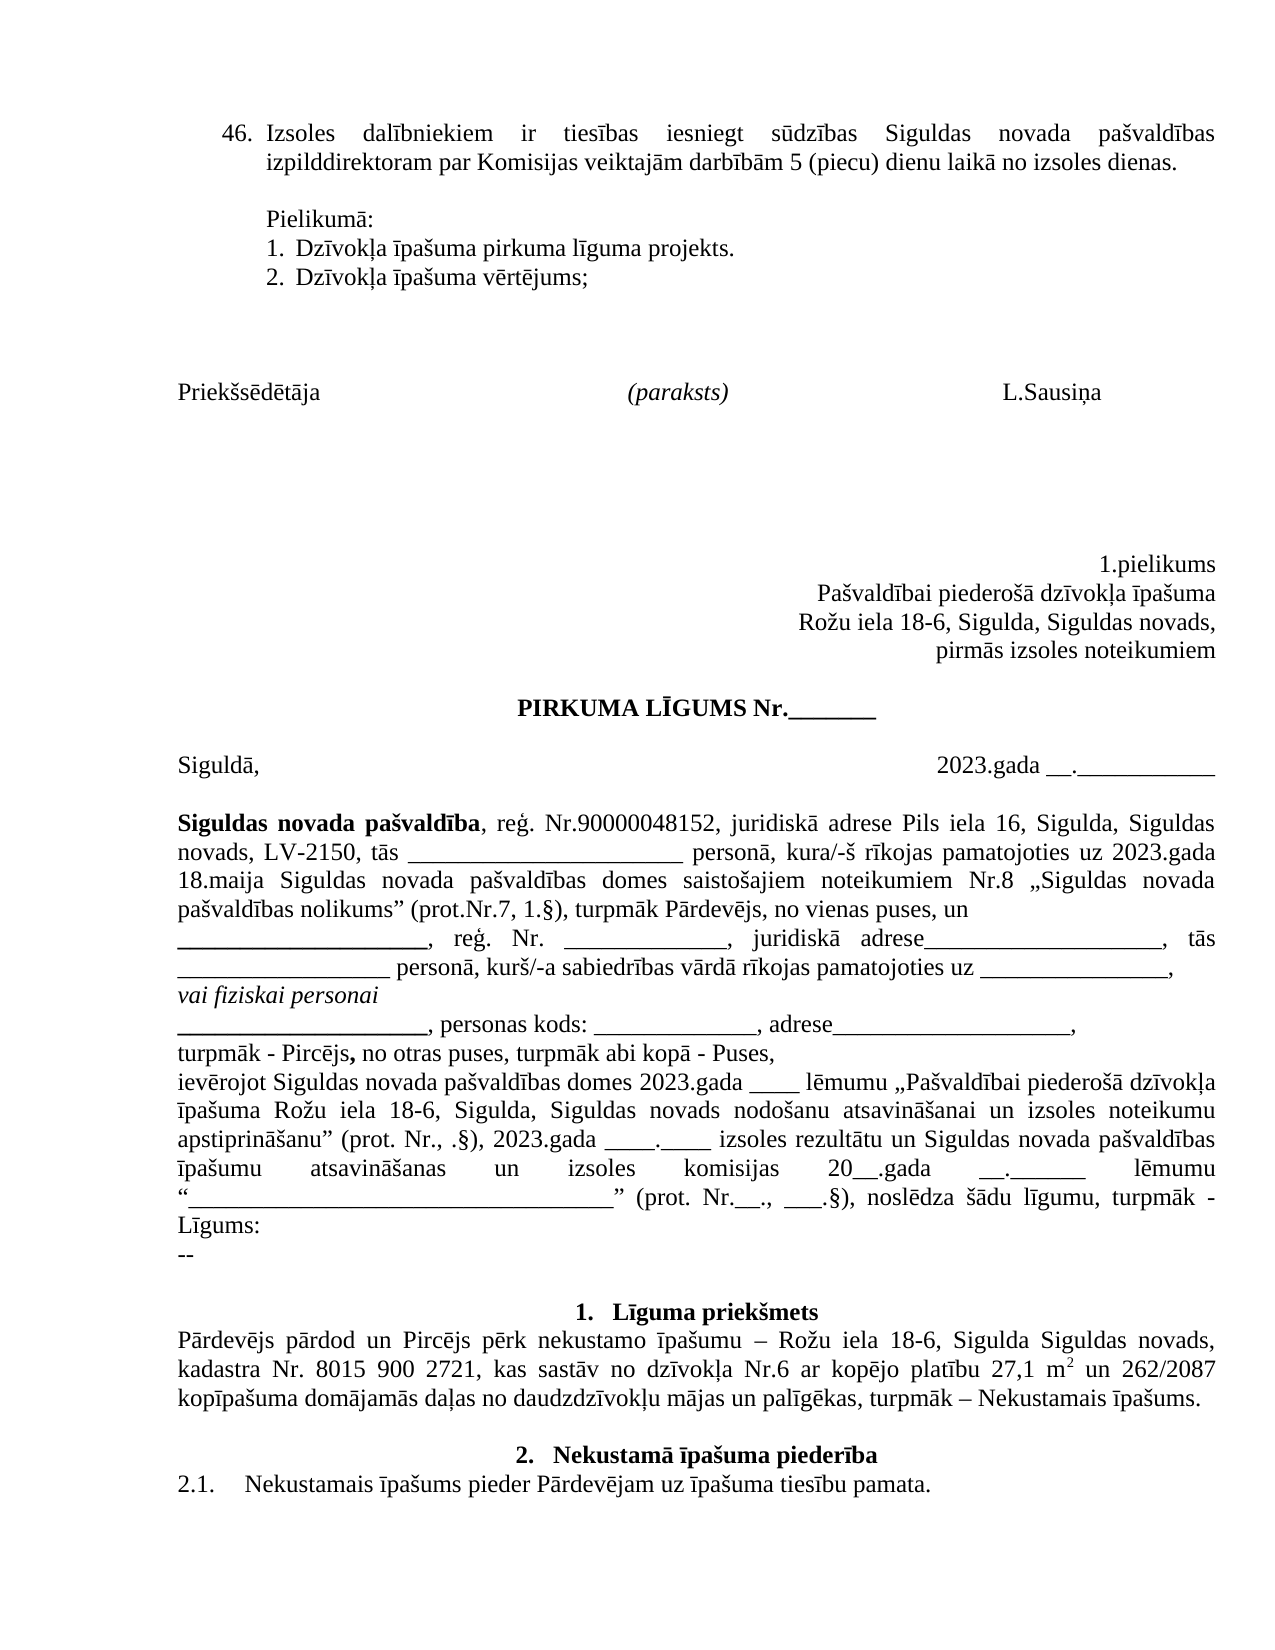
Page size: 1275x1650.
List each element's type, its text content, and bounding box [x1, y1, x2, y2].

text Pielikumā: [177, 204, 1216, 233]
list Dzīvokļa īpašuma vērtējums; [177, 262, 1216, 291]
text -- [177, 1239, 1216, 1268]
text ____________________, personas kods: _____________, adrese___________________, [177, 1009, 1216, 1038]
text ____________________, reģ. Nr. _____________, juridiskā adrese___________________, tās _________________ personā, kurš/-a sabiedrības vārdā rīkojas pamatojoties uz _______________, [177, 923, 1216, 981]
text pirmās izsoles noteikumiem [177, 636, 1216, 664]
text PIRKUMA LĪGUMS Nr._______ [177, 693, 1216, 722]
text vai fiziskai personai [177, 981, 1216, 1009]
list Nekustamais īpašums pieder Pārdevējam uz īpašuma tiesību pamata. [177, 1469, 1216, 1498]
list Dzīvokļa īpašuma pirkuma līguma projekts. [177, 233, 1216, 262]
list Izsoles dalībniekiem ir tiesības iesniegt sūdzības Siguldas novada pašvaldības izpilddirektoram par Komisijas veiktajām darbībām 5 (piecu) dienu laikā no izsoles dienas. [222, 118, 1216, 176]
list Līguma priekšmets [177, 1297, 1216, 1326]
text Siguldā, 2023.gada __.___________ [177, 751, 1216, 779]
list Nekustamā īpašuma piederība [177, 1441, 1216, 1469]
text ievērojot Siguldas novada pašvaldības domes 2023.gada ____ lēmumu „Pašvaldībai piederošā dzīvokļa īpašuma Rožu iela 18-6, Sigulda, Siguldas novads nodošanu atsavināšanai un izsoles noteikumu apstiprināšanu” (prot. Nr., .§), 2023.gada ____.____ izsoles rezultātu un Siguldas novada pašvaldības īpašumu atsavināšanas un izsoles komisijas 20__.gada __.______ lēmumu “__________________________________” (prot. Nr.__., ___.§), noslēdza šādu , turpmāk - Līgums: [177, 1067, 1216, 1239]
text turpmāk - Pircējs, no otras puses, turpmāk abi kopā - Puses, [177, 1038, 1216, 1067]
text Priekšsēdētāja (paraksts) L.Sausiņa [177, 377, 1216, 406]
text Siguldas novada pašvaldība, reģ. Nr.90000048152, juridiskā adrese Pils iela 16, Sigulda, Siguldas novads, LV-2150, tās ______________________ personā, kura/-š rīkojas pamatojoties uz 2023.gada 18.maija Siguldas novada pašvaldības domes saistošajiem noteikumiem Nr.8 „Siguldas novada pašvaldības nolikums” (prot.Nr.7, 1.§), turpmāk Pārdevējs, no vienas puses, un [177, 808, 1216, 923]
list Pārdevējs pārdod un Pircējs pērk nekustamo īpašumu – Rožu iela 18-6, Sigulda Siguldas novads, kadastra Nr. 8015 900 2721, kas sastāv no dzīvokļa Nr.6 ar kopējo platību 27,1 m2 un 262/2087 kopīpašuma domājamās daļas no daudzdzīvokļu mājas un palīgēkas, turpmāk – Nekustamais īpašums. [177, 1326, 1216, 1412]
text 1.pielikums [177, 549, 1216, 578]
text Rožu iela 18-6, Sigulda, Siguldas novads, [177, 607, 1216, 636]
text Pašvaldībai piederošā dzīvokļa īpašuma [177, 578, 1216, 607]
